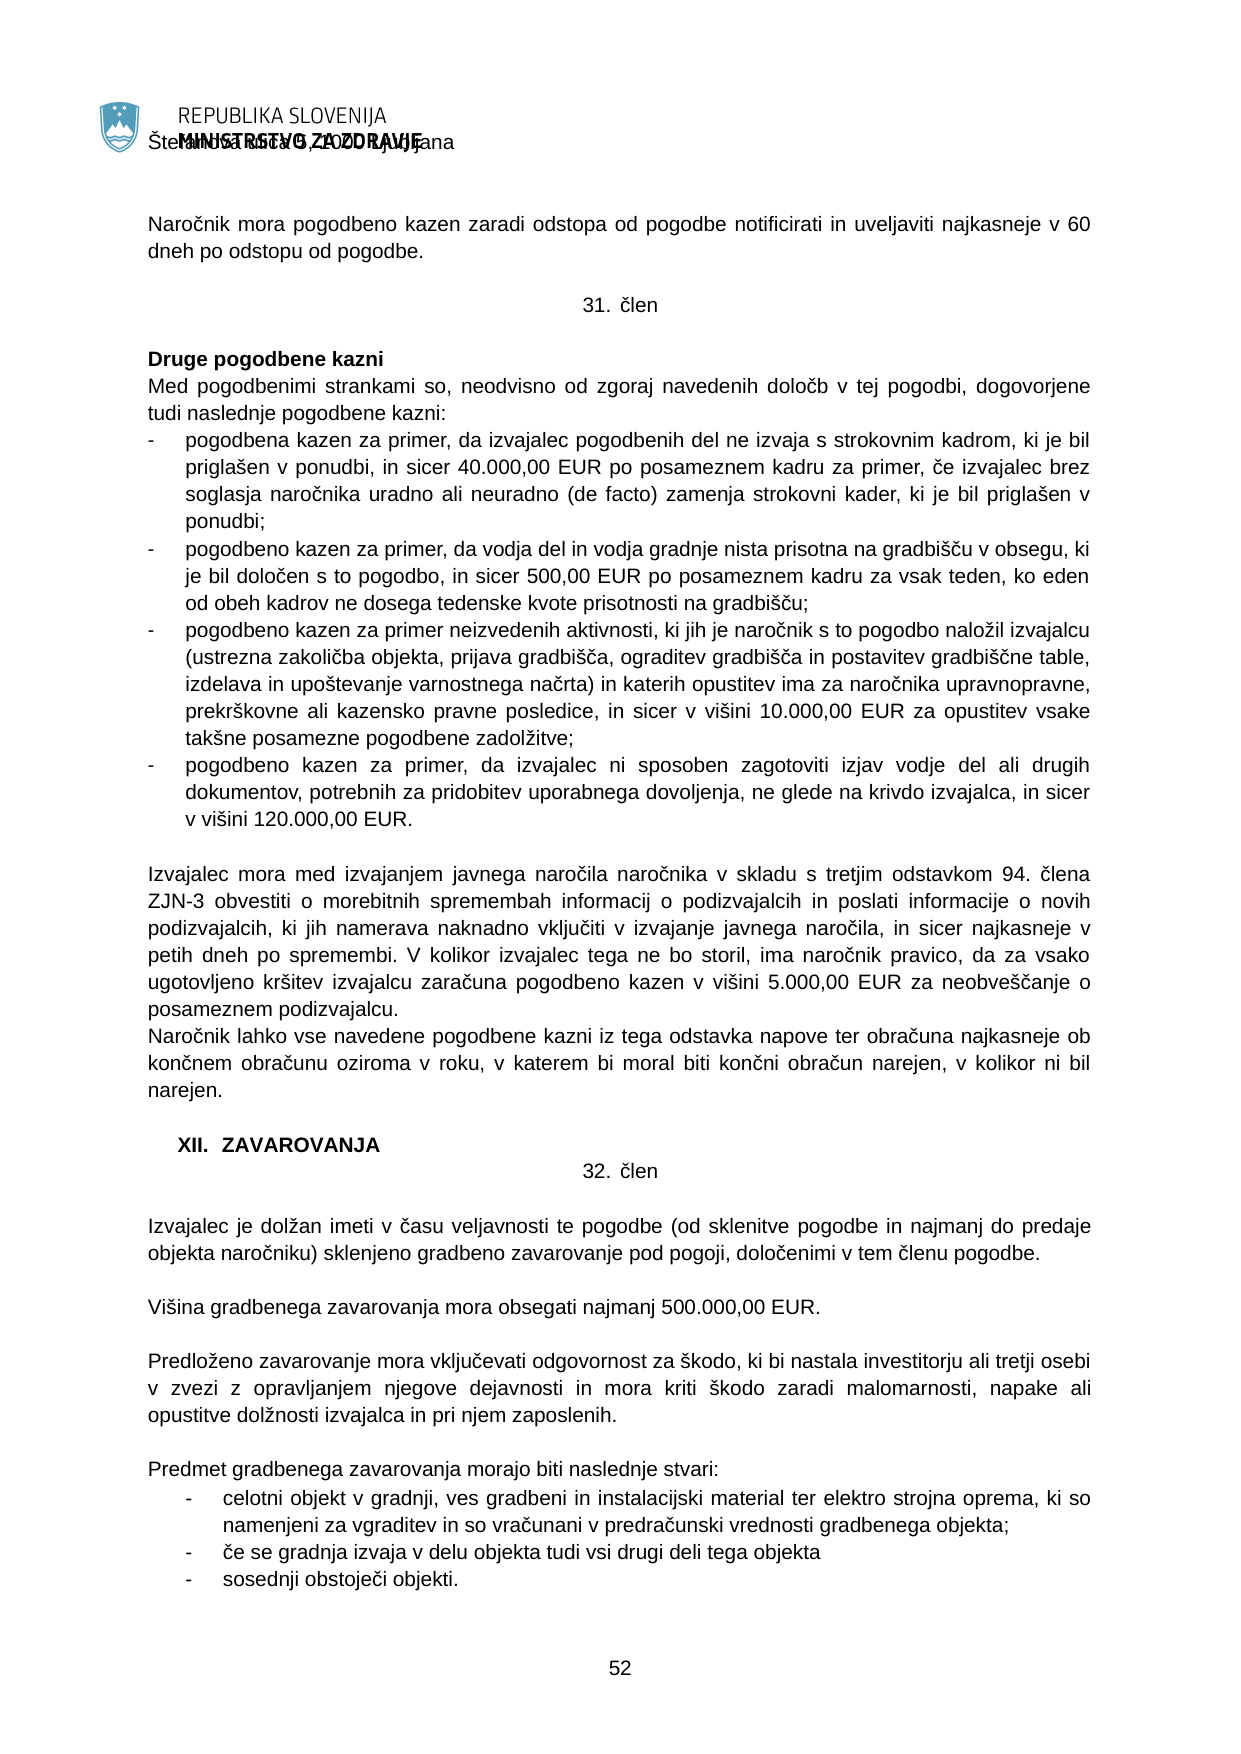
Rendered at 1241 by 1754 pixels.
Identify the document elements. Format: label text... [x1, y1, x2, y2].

list pogodbeno kazen za primer neizvedenih aktivnosti, ki jih je naročnik s to pogodbo naložil izvajalcu (ustrezna zakoličba objekta, prijava gradbišča, ograditev gradbišča in postavitev gradbiščne table, izdelava in upoštevanje varnostnega načrta) in katerih opustitev ima za naročnika upravnopravne, prekrškovne ali kazensko pravne posledice, in sicer v višini 10.000,00 EUR za opustitev vsake takšne posamezne pogodbene zadolžitve; [148, 616, 1092, 751]
list pogodbeno kazen za primer, da vodja del in vodja gradnje nista prisotna na gradbišču v obsegu, ki je bil določen s to pogodbo, in sicer 500,00 EUR po posameznem kadru za vsak teden, ko eden od obeh kadrov ne dosega tedenske kvote prisotnosti na gradbišču; [148, 534, 1092, 616]
list sosednji obstoječi objekti. [185, 1563, 1092, 1591]
text Predmet gradbenega zavarovanja morajo biti naslednje stvari: [148, 1455, 1092, 1482]
text Naročnik lahko vse navedene pogodbene kazni iz tega odstavka napove ter obračuna najkasneje ob končnem obračunu oziroma v roku, v katerem bi moral biti končni obračun narejen, v kolikor ni bil narejen. [148, 1022, 1092, 1103]
text Druge pogodbene kazni [148, 345, 1092, 372]
list če se gradnja izvaja v delu objekta tudi vsi drugi deli tega objekta [185, 1536, 1092, 1563]
list celotni objekt v gradnji, ves gradbeni in instalacijski material ter elektro strojna oprema, ki so namenjeni za vgraditev in so vračunani v predračunski vrednosti gradbenega objekta; [185, 1482, 1092, 1536]
list člen [148, 291, 1092, 318]
text Med pogodbenimi strankami so, neodvisno od zgoraj navedenih določb v tej pogodbi, dogovorjene tudi naslednje pogodbene kazni: [148, 372, 1092, 426]
list ZAVAROVANJA [177, 1130, 1092, 1157]
picture [0, 0, 709, 160]
text Izvajalec je dolžan imeti v času veljavnosti te pogodbe (od sklenitve pogodbe in najmanj do predaje objekta naročniku) sklenjeno gradbeno zavarovanje pod pogoji, določenimi v tem členu pogodbe. [148, 1211, 1092, 1266]
text Izvajalec mora med izvajanjem javnega naročila naročnika v skladu s tretjim odstavkom 94. člena ZJN-3 obvestiti o morebitnih spremembah informacij o podizvajalcih in poslati informacije o novih podizvajalcih, ki jih namerava naknadno vključiti v izvajanje javnega naročila, in sicer najkasneje v petih dneh po spremembi. V kolikor izvajalec tega ne bo storil, ima naročnik pravico, da za vsako ugotovljeno kršitev izvajalcu zaračuna pogodbeno kazen v višini 5.000,00 EUR za neobveščanje o posameznem podizvajalcu. [148, 859, 1092, 1022]
text Višina gradbenega zavarovanja mora obsegati najmanj 500.000,00 EUR. [148, 1293, 1092, 1320]
list pogodbeno kazen za primer, da izvajalec ni sposoben zagotoviti izjav vodje del ali drugih dokumentov, potrebnih za pridobitev uporabnega dovoljenja, ne glede na krivdo izvajalca, in sicer v višini 120.000,00 EUR. [148, 751, 1092, 832]
text Predloženo zavarovanje mora vključevati odgovornost za škodo, ki bi nastala investitorju ali tretji osebi v zvezi z opravljanjem njegove dejavnosti in mora kriti škodo zaradi malomarnosti, napake ali opustitve dolžnosti izvajalca in pri njem zaposlenih. [148, 1347, 1092, 1428]
text Naročnik mora pogodbeno kazen zaradi odstopa od pogodbe notificirati in uveljaviti najkasneje v 60 dneh po odstopu od pogodbe. [148, 209, 1092, 263]
list člen [148, 1157, 1092, 1184]
list pogodbena kazen za primer, da izvajalec pogodbenih del ne izvaja s strokovnim kadrom, ki je bil priglašen v ponudbi, in sicer 40.000,00 EUR po posameznem kadru za primer, če izvajalec brez soglasja naročnika uradno ali neuradno (de facto) zamenja strokovni kader, ki je bil priglašen v ponudbi; [148, 426, 1092, 534]
